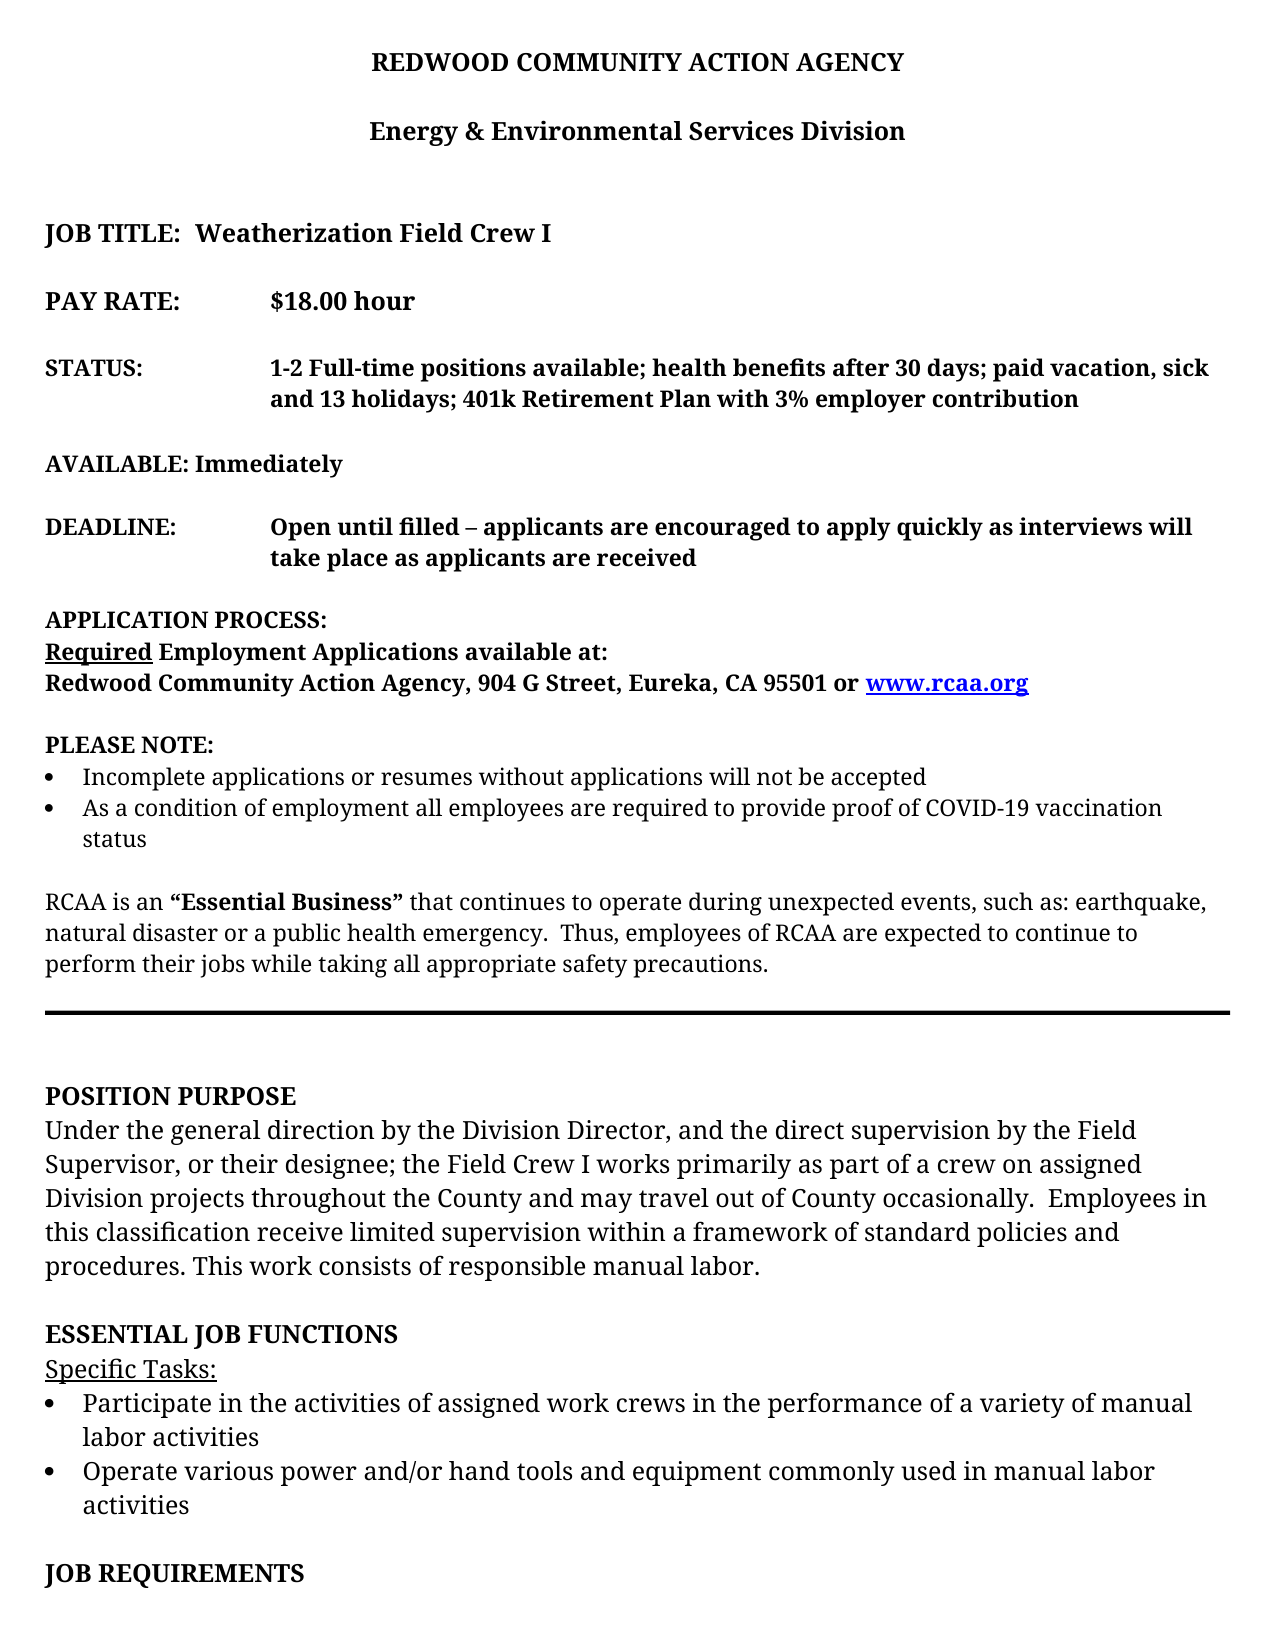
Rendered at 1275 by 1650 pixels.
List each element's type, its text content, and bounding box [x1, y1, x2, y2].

list Incomplete applications or resumes without applications will not be accepted [45, 761, 1230, 792]
text ESSENTIAL JOB FUNCTIONS [45, 1317, 1230, 1351]
list Participate in the activities of assigned work crews in the performance of a variety of manual labor activities [45, 1385, 1230, 1453]
text RCAA is an “Essential Business” that continues to operate during unexpected events, such as: earthquake, natural disaster or a public health emergency. Thus, employees of RCAA are expected to continue to perform their jobs while taking all appropriate safety precautions. [45, 886, 1230, 979]
subtitle JOB TITLE: Weatherization Field Crew I [45, 215, 1230, 249]
text Specific Tasks: [45, 1351, 1230, 1385]
text JOB REQUIREMENTS [45, 1556, 1230, 1590]
subtitle POSITION PURPOSE [45, 1079, 1230, 1113]
text PLEASE NOTE: [45, 729, 1230, 761]
list As a condition of employment all employees are required to provide proof of COVID-19 vaccination status [45, 792, 1230, 854]
list Operate various power and/or hand tools and equipment commonly used in manual labor activities [45, 1453, 1230, 1522]
text DEADLINE: Open until filled – applicants are encouraged to apply quickly as interviews will take place as applicants are received [45, 511, 1230, 573]
text Required Employment Applications available at: [45, 636, 1230, 667]
text AVAILABLE: Immediately [45, 448, 1230, 479]
text STATUS: 1-2 Full-time positions available; health benefits after 30 days; paid vacation, sick and 13 holidays; 401k Retirement Plan with 3% employer contribution [45, 352, 1230, 414]
text APPLICATION PROCESS: [45, 604, 1230, 636]
text Under the general direction by the Division Director, and the direct supervision by the Field Supervisor, or their designee; the Field Crew I works primarily as part of a crew on assigned Division projects throughout the County and may travel out of County occasionally. Employees in this classification receive limited supervision within a framework of standard policies and procedures. This work consists of responsible manual labor. [45, 1113, 1230, 1283]
text PAY RATE: $18.00 hour [45, 283, 1230, 317]
text REDWOOD COMMUNITY ACTION AGENCY [45, 45, 1230, 79]
text Energy & Environmental Services Division [45, 113, 1230, 147]
text Redwood Community Action Agency, 904 G Street, Eureka, CA 95501 or www.rcaa.org [45, 667, 1230, 698]
